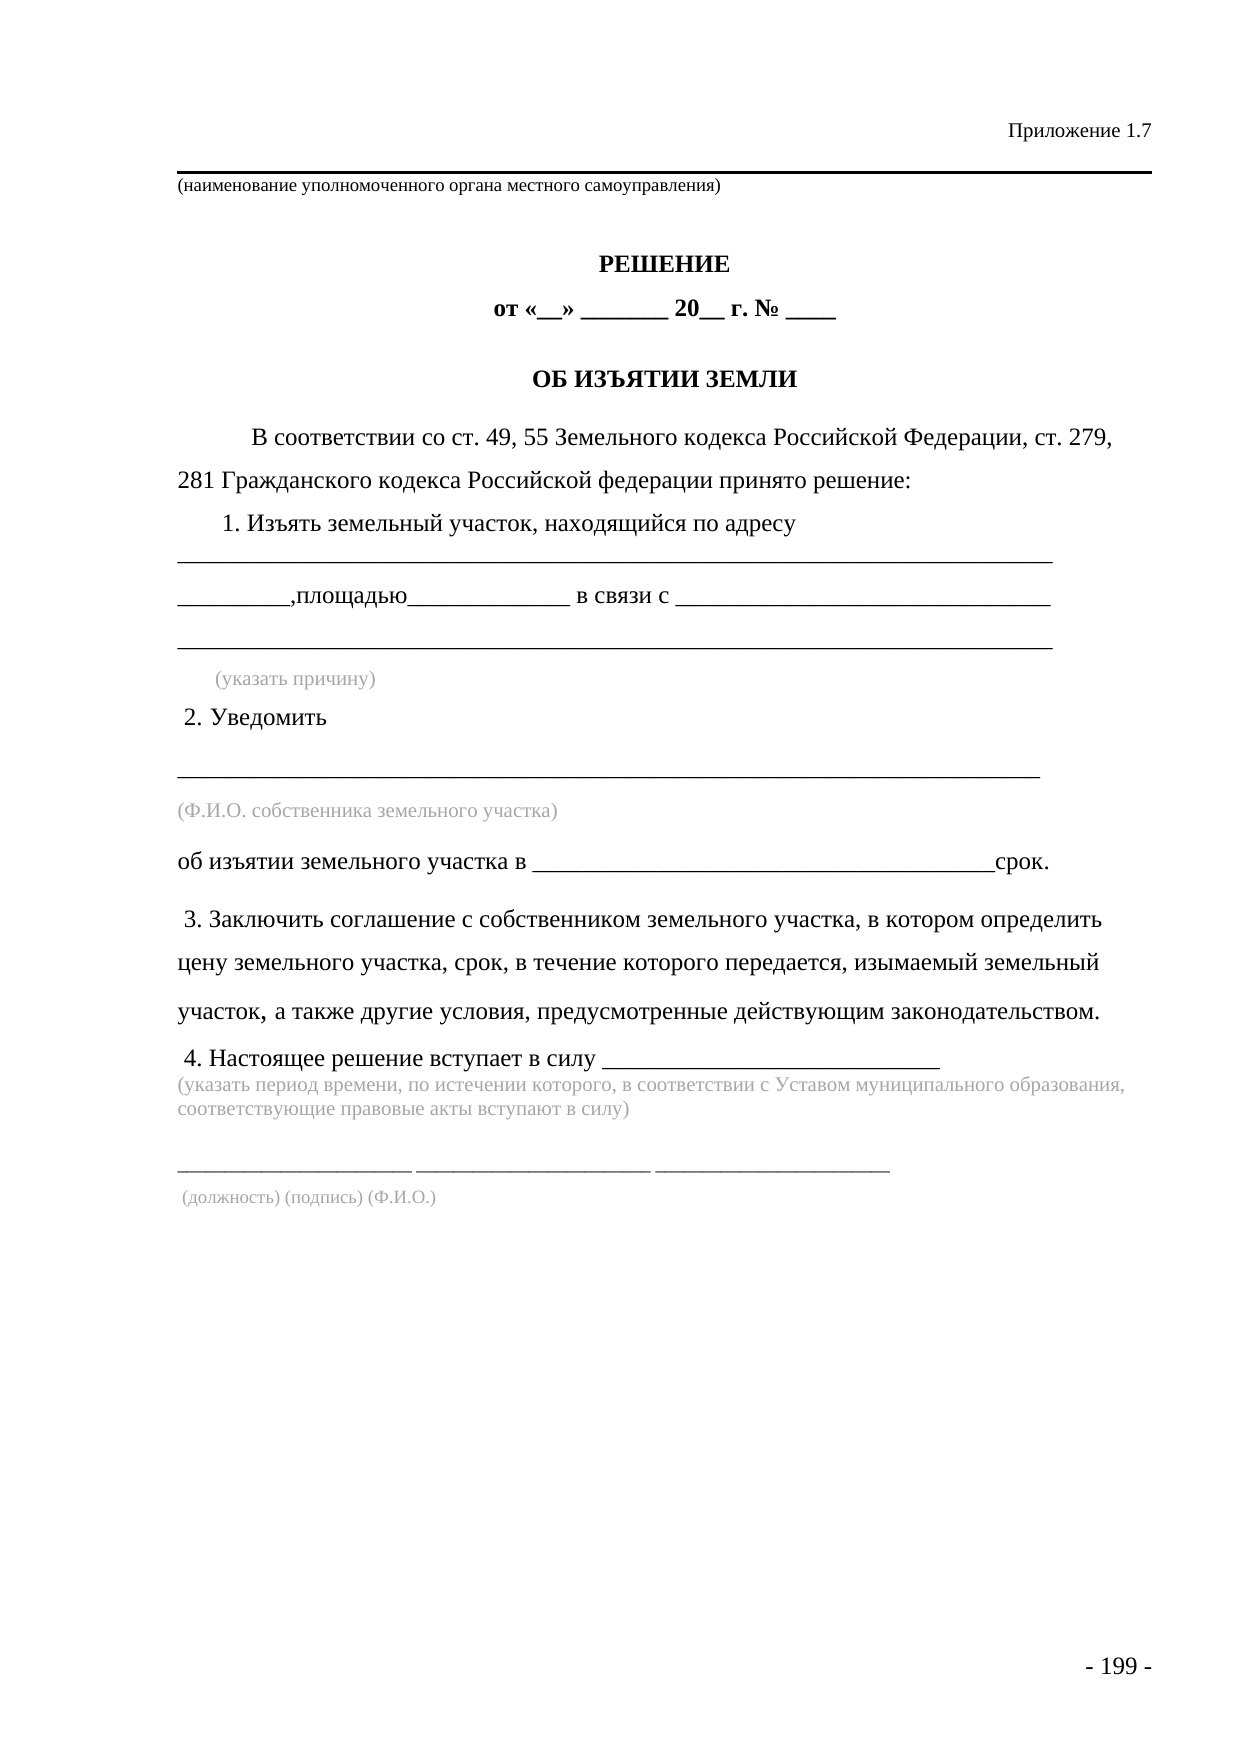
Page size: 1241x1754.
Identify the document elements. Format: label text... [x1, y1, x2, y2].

text 1. Изъять земельный участок, находящийся по адресу [222, 508, 1152, 537]
text _________,площадью_____________ в связи с ______________________________ [177, 580, 1152, 609]
text ______________________________________________________________________ [177, 537, 1152, 566]
text 3. Заключить соглашение с собственником земельного участка, в котором определить цену земельного участка, срок, в течение которого передается, изымаемый земельный участок, а также другие условия, предусмотренные действующим законодательством. [177, 904, 1152, 1026]
text ОБ ИЗЪЯТИИ ЗЕМЛИ [177, 364, 1152, 393]
text об изъятии земельного участка в _____________________________________срок. [177, 846, 1152, 875]
text от «__» _______ 20__ г. № ____ [177, 293, 1152, 321]
text 2. Уведомить _____________________________________________________________________ [177, 702, 1152, 781]
text (наименование уполномоченного органа местного самоуправления) [177, 174, 1152, 196]
text Приложение 1.7 [177, 118, 1152, 142]
text (должность) (подпись) (Ф.И.О.) [177, 1186, 1152, 1207]
text РЕШЕНИЕ [177, 249, 1152, 278]
text (указать причину) [215, 666, 1152, 690]
text В соответствии со ст. 49, 55 Земельного кодекса Российской Федерации, ст. 279, 281 Гражданского кодекса Российской федерации принято решение: [177, 422, 1152, 494]
text 4. Настоящее решение вступает в силу ___________________________ [177, 1043, 1152, 1072]
text (Ф.И.О. собственника земельного участка) [177, 798, 1152, 822]
text ______________________________________________________________________ [177, 623, 1152, 652]
text (указать период времени, по истечении которого, в соответствии с Уставом муниципального образования, соответствующие правовые акты вступают в силу) [177, 1072, 1152, 1120]
text _________________________ _________________________ _________________________ [177, 1153, 1152, 1175]
